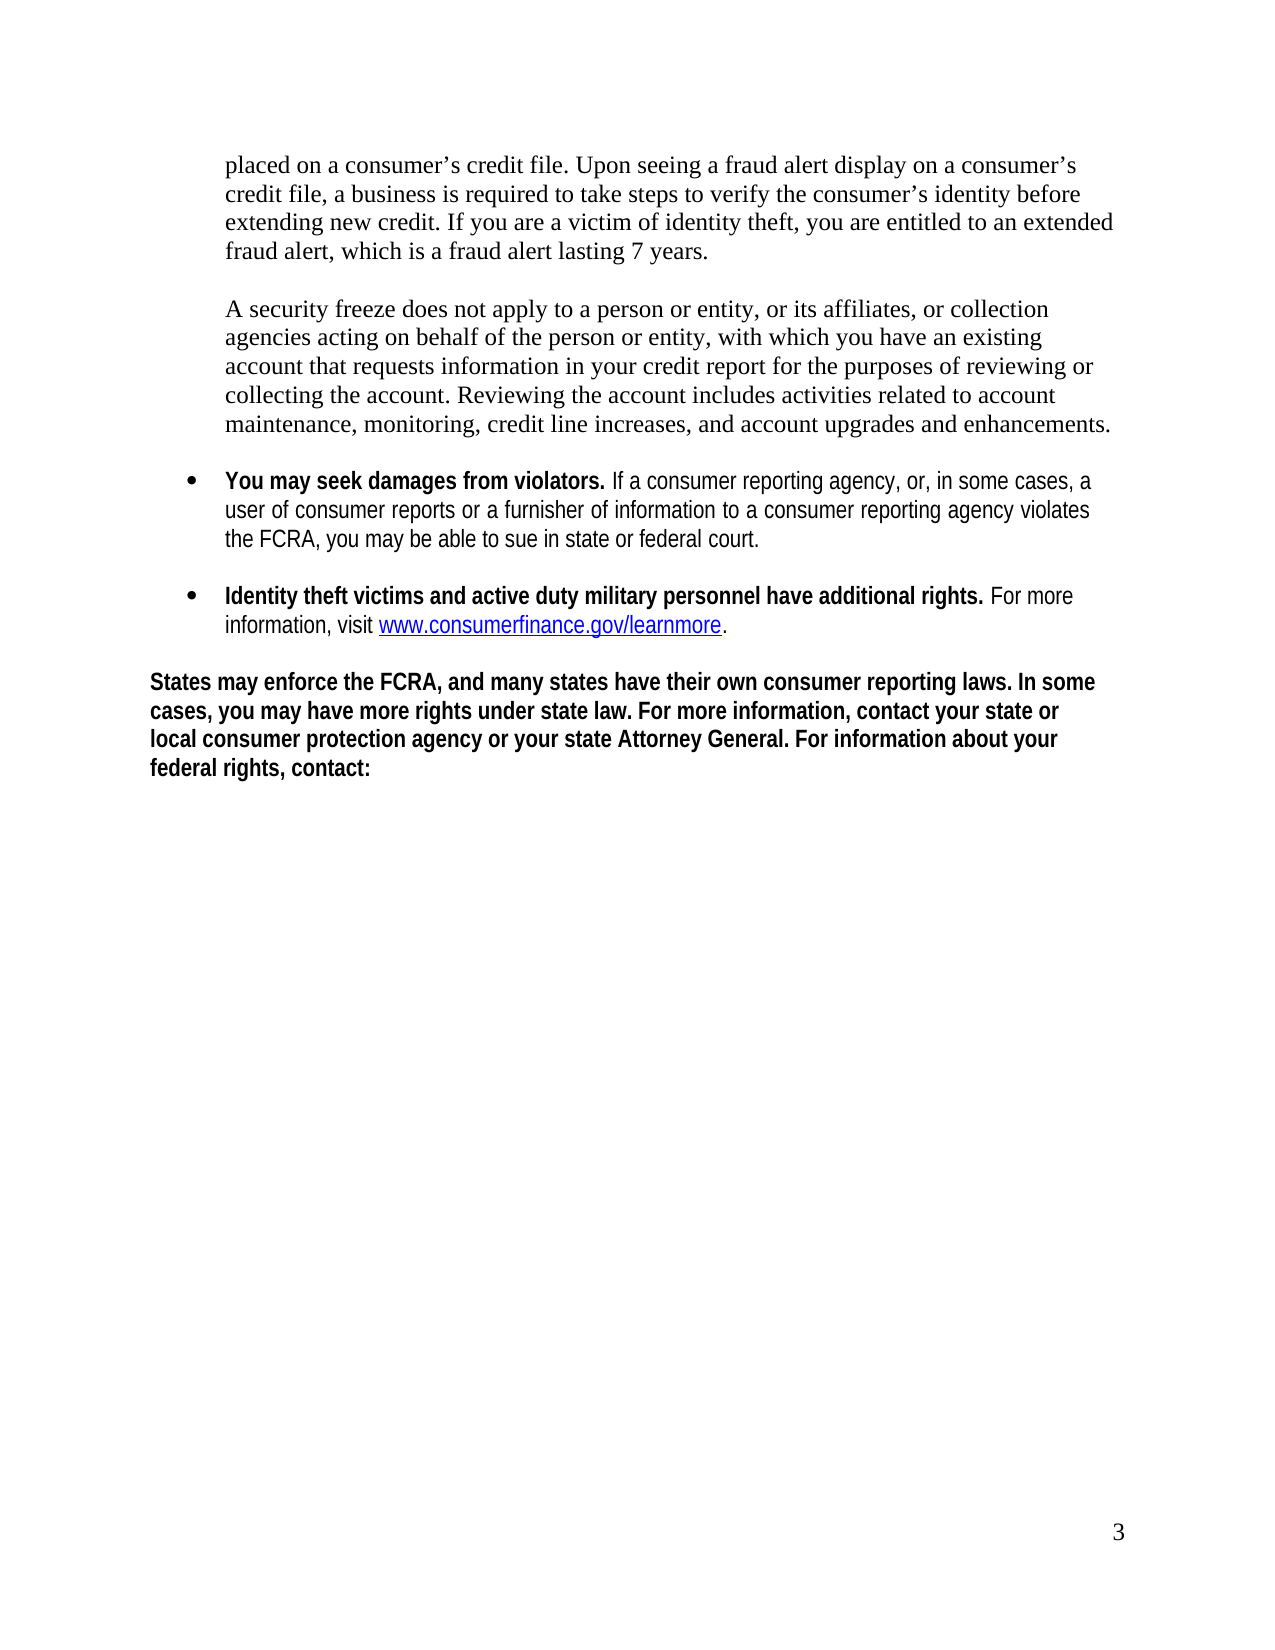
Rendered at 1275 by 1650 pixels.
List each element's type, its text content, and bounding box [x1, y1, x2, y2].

text placed on a consumer’s credit file. Upon seeing a fraud alert display on a consumer’s credit file, a business is required to take steps to verify the consumer’s identity before extending new credit. If you are a victim of identity theft, you are entitled to an extended fraud alert, which is a fraud alert lasting 7 years. [225, 150, 1122, 265]
text A security freeze does not apply to a person or entity, or its affiliates, or collection agencies acting on behalf of the person or entity, with which you have an existing account that requests information in your credit report for the purposes of reviewing or collecting the account. Reviewing the account includes activities related to account maintenance, monitoring, credit line increases, and account upgrades and enhancements. [225, 294, 1114, 437]
text States may enforce the FCRA, and many states have their own consumer reporting laws. In some cases, you may have more rights under state law. For more information, contact your state or local consumer protection agency or your state Attorney General. For information about your federal rights, contact: [150, 667, 1104, 782]
list You may seek damages from violators. If a consumer reporting agency, or, in some cases, a user of consumer reports or a furnisher of information to a consumer reporting agency violates the FCRA, you may be able to sue in state or federal court. [187, 466, 1092, 552]
list Identity theft victims and active duty military personnel have additional rights. For more information, visit www.consumerfinance.gov/learnmore. [187, 581, 1114, 638]
